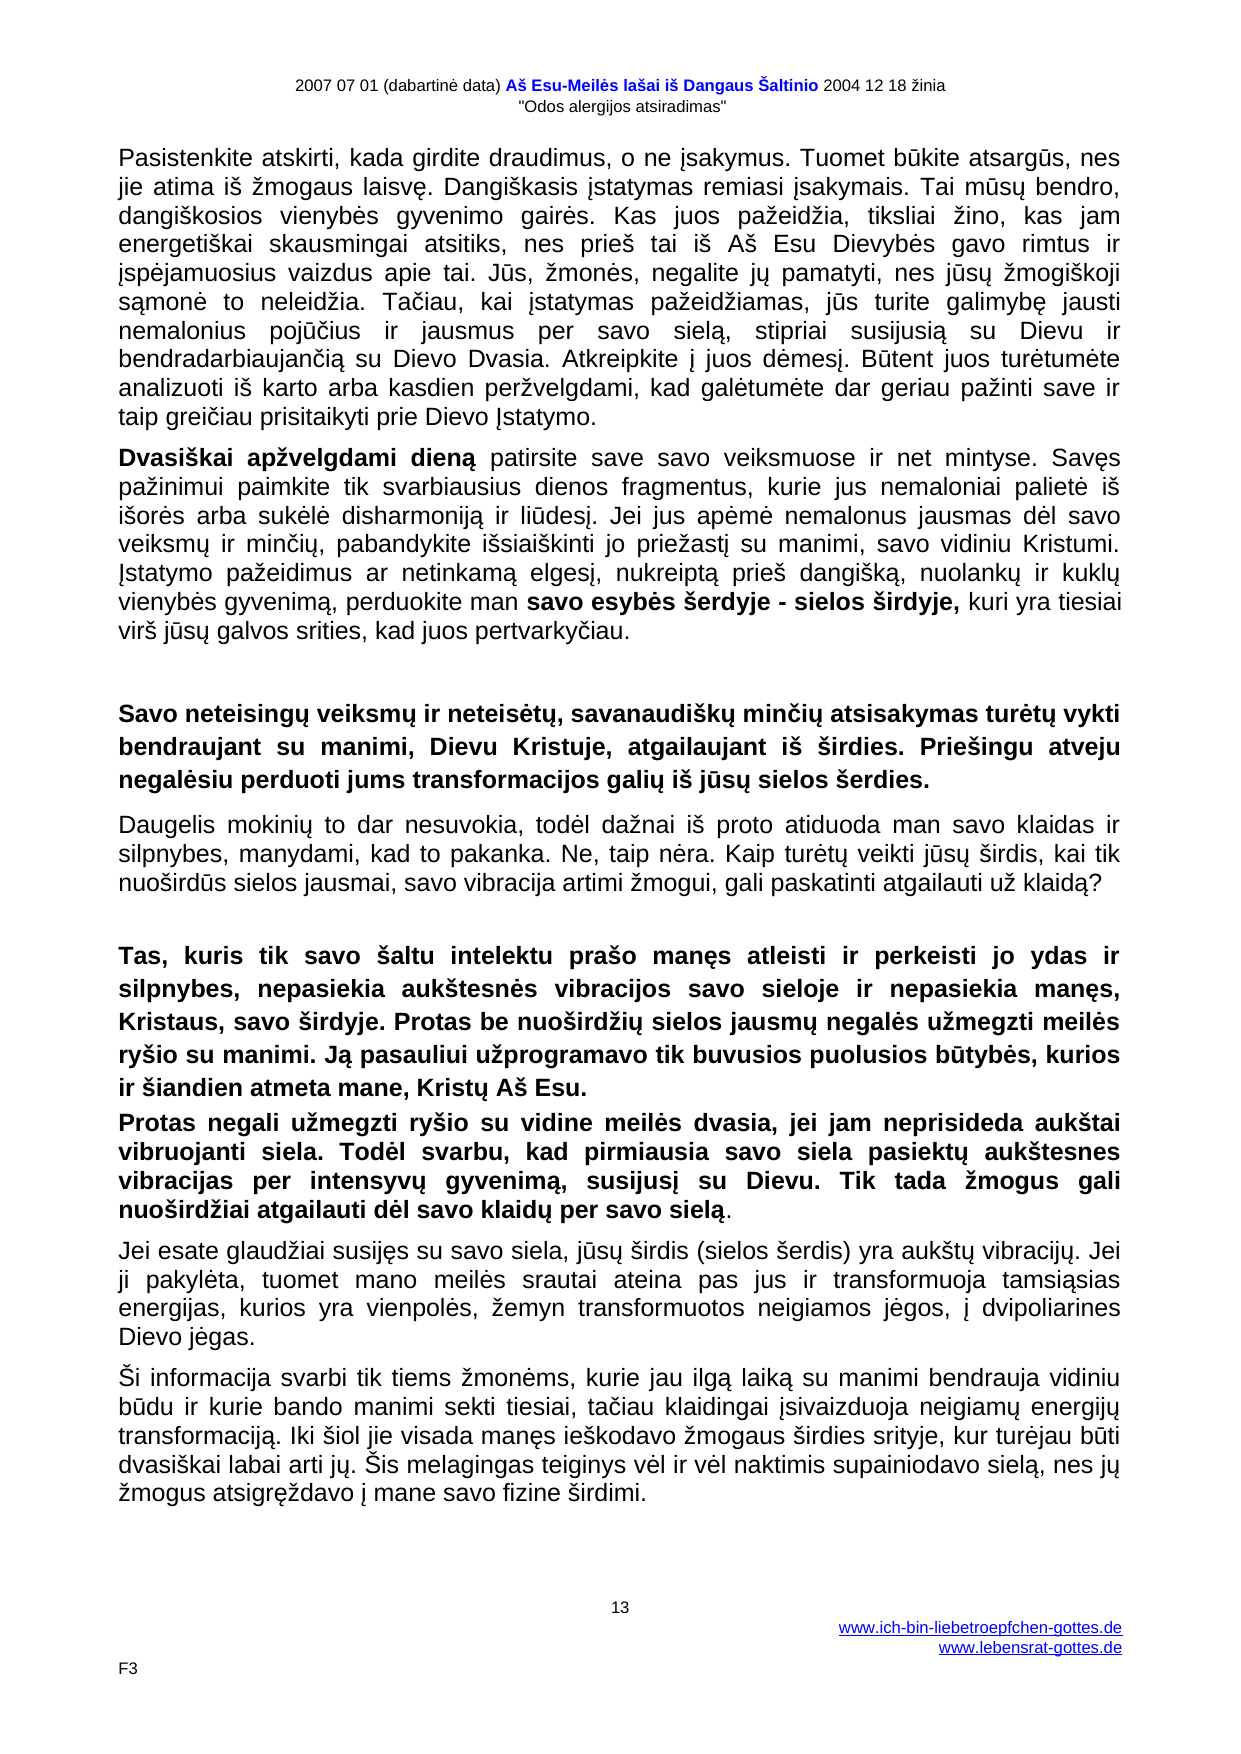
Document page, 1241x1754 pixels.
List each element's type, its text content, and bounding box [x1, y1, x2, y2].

text Protas negali užmegzti ryšio su vidine meilės dvasia, jei jam neprisideda aukštai vibruojanti siela. Todėl svarbu, kad pirmiausia savo siela pasiektų aukštesnes vibracijas per intensyvų gyvenimą, susijusį su Dievu. Tik tada žmogus gali nuoširdžiai atgailauti dėl savo klaidų per savo sielą. [118, 1108, 1122, 1223]
text Savo neteisingų veiksmų ir neteisėtų, savanaudiškų minčių atsisakymas turėtų vykti bendraujant su manimi, Dievu Kristuje, atgailaujant iš širdies. Priešingu atveju negalėsiu perduoti jums transformacijos galių iš jūsų sielos šerdies. [118, 698, 1122, 793]
text Dvasiškai apžvelgdami dieną patirsite save savo veiksmuose ir net mintyse. Savęs pažinimui paimkite tik svarbiausius dienos fragmentus, kurie jus nemaloniai palietė iš išorės arba sukėlė disharmoniją ir liūdesį. Jei jus apėmė nemalonus jausmas dėl savo veiksmų ir minčių, pabandykite išsiaiškinti jo priežastį su manimi, savo vidiniu Kristumi. Įstatymo pažeidimus ar netinkamą elgesį, nukreiptą prieš dangišką, nuolankų ir kuklų vienybės gyvenimą, perduokite man savo esybės šerdyje - sielos širdyje, kuri yra tiesiai virš jūsų galvos srities, kad juos pertvarkyčiau. [118, 443, 1122, 644]
text Jei esate glaudžiai susijęs su savo siela, jūsų širdis (sielos šerdis) yra aukštų vibracijų. Jei ji pakylėta, tuomet mano meilės srautai ateina pas jus ir transformuoja tamsiąsias energijas, kurios yra vienpolės, žemyn transformuotos neigiamos jėgos, į dvipoliarines Dievo jėgas. [118, 1236, 1122, 1351]
text Daugelis mokinių to dar nesuvokia, todėl dažnai iš proto atiduoda man savo klaidas ir silpnybes, manydami, kad to pakanka. Ne, taip nėra. Kaip turėtų veikti jūsų širdis, kai tik nuoširdūs sielos jausmai, savo vibracija artimi žmogui, gali paskatinti atgailauti už klaidą? [118, 810, 1122, 896]
text Ši informacija svarbi tik tiems žmonėms, kurie jau ilgą laiką su manimi bendrauja vidiniu būdu ir kurie bando manimi sekti tiesiai, tačiau klaidingai įsivaizduoja neigiamų energijų transformaciją. Iki šiol jie visada manęs ieškodavo žmogaus širdies srityje, kur turėjau būti dvasiškai labai arti jų. Šis melagingas teiginys vėl ir vėl naktimis supainiodavo sielą, nes jų žmogus atsigręždavo į mane savo fizine širdimi. [118, 1363, 1122, 1507]
text Pasistenkite atskirti, kada girdite draudimus, o ne įsakymus. Tuomet būkite atsargūs, nes jie atima iš žmogaus laisvę. Dangiškasis įstatymas remiasi įsakymais. Tai mūsų bendro, dangiškosios vienybės gyvenimo gairės. Kas juos pažeidžia, tiksliai žino, kas jam energetiškai skausmingai atsitiks, nes prieš tai iš Aš Esu Dievybės gavo rimtus ir įspėjamuosius vaizdus apie tai. Jūs, žmonės, negalite jų pamatyti, nes jūsų žmogiškoji sąmonė to neleidžia. Tačiau, kai įstatymas pažeidžiamas, jūs turite galimybę jausti nemalonius pojūčius ir jausmus per savo sielą, stipriai susijusią su Dievu ir bendradarbiaujančią su Dievo Dvasia. Atkreipkite į juos dėmesį. Būtent juos turėtumėte analizuoti iš karto arba kasdien peržvelgdami, kad galėtumėte dar geriau pažinti save ir taip greičiau prisitaikyti prie Dievo Įstatymo. [118, 143, 1122, 431]
text Tas, kuris tik savo šaltu intelektu prašo manęs atleisti ir perkeisti jo ydas ir silpnybes, nepasiekia aukštesnės vibracijos savo sieloje ir nepasiekia manęs, Kristaus, savo širdyje. Protas be nuoširdžių sielos jausmų negalės užmegzti meilės ryšio su manimi. Ją pasauliui užprogramavo tik buvusios puolusios būtybės, kurios ir šiandien atmeta mane, Kristų Aš Esu. [118, 941, 1122, 1102]
